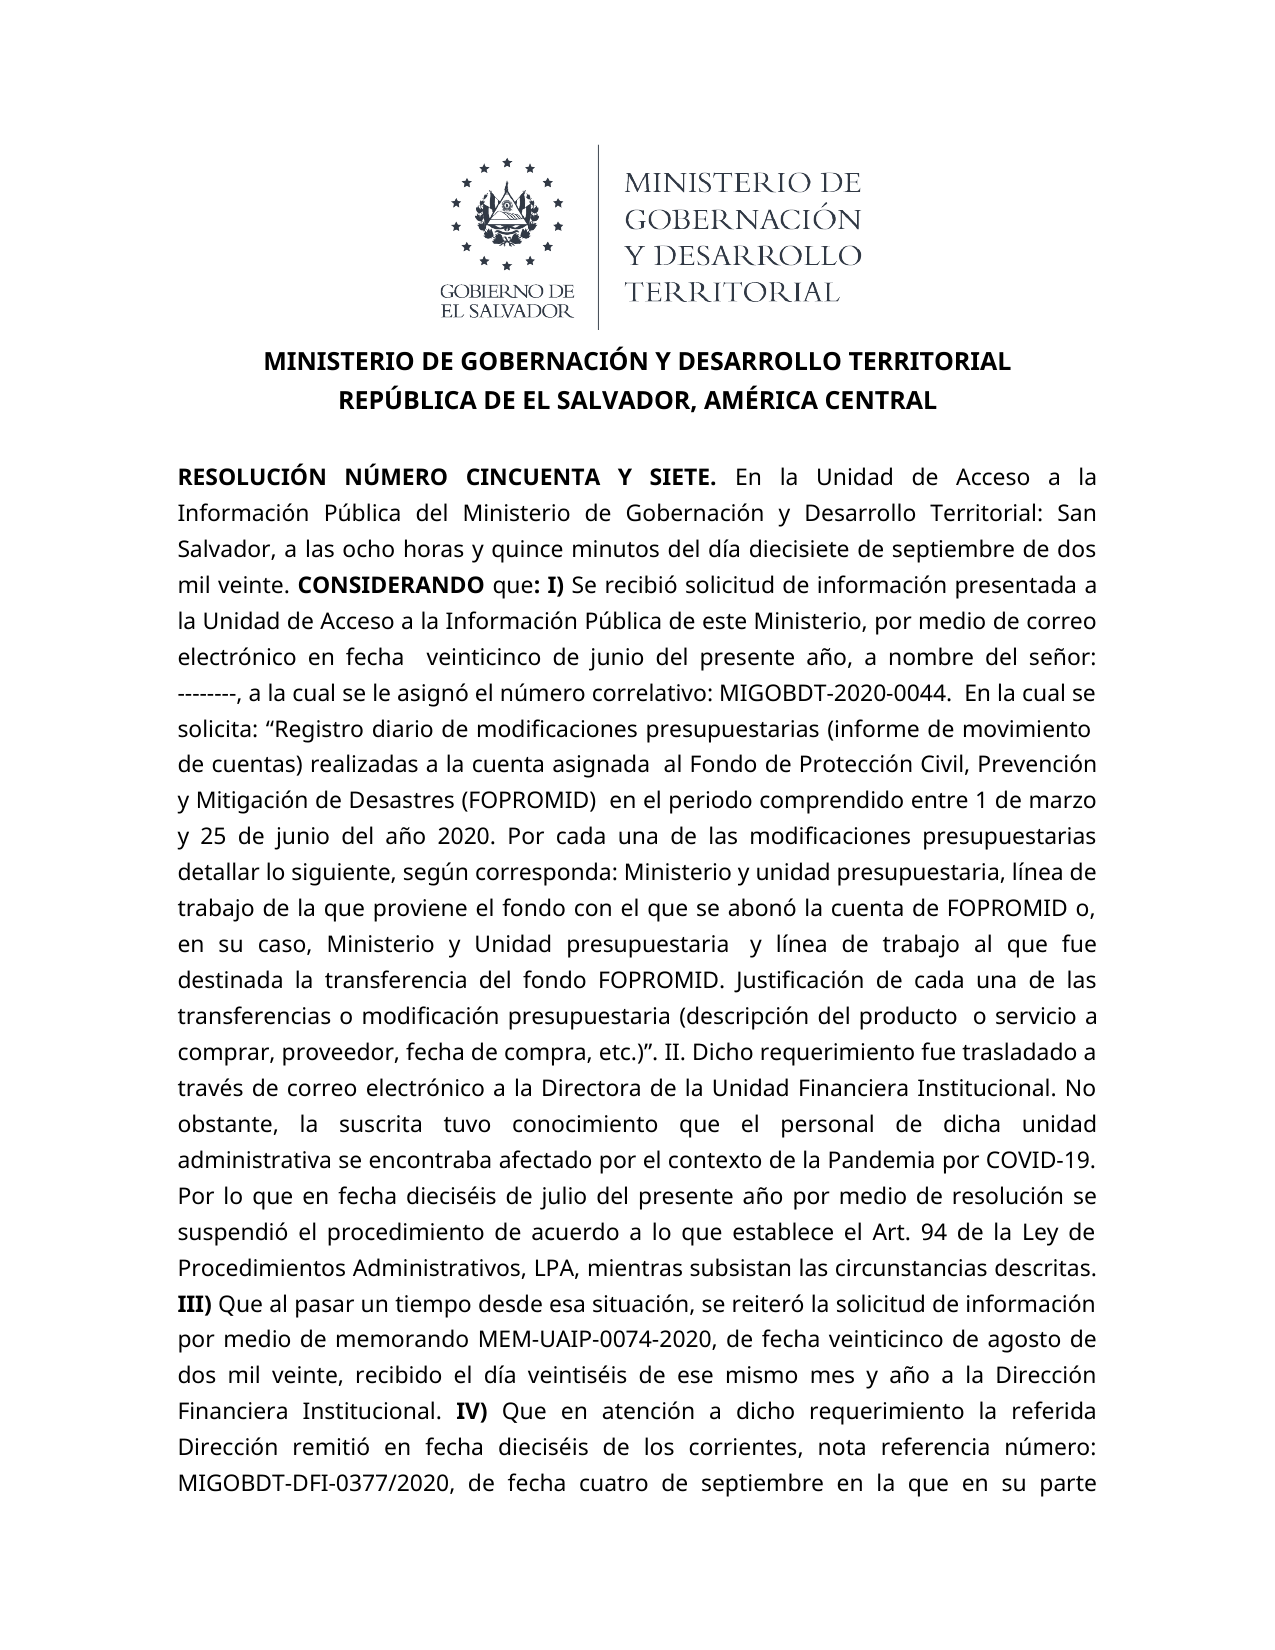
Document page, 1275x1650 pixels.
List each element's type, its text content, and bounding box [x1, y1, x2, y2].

text MINISTERIO DE GOBERNACIÓN Y DESARROLLO TERRITORIAL [177, 343, 1098, 377]
picture [440, 144, 870, 330]
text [177, 461, 1098, 1498]
text REPÚBLICA DE EL SALVADOR, AMÉRICA CENTRAL [177, 383, 1098, 417]
